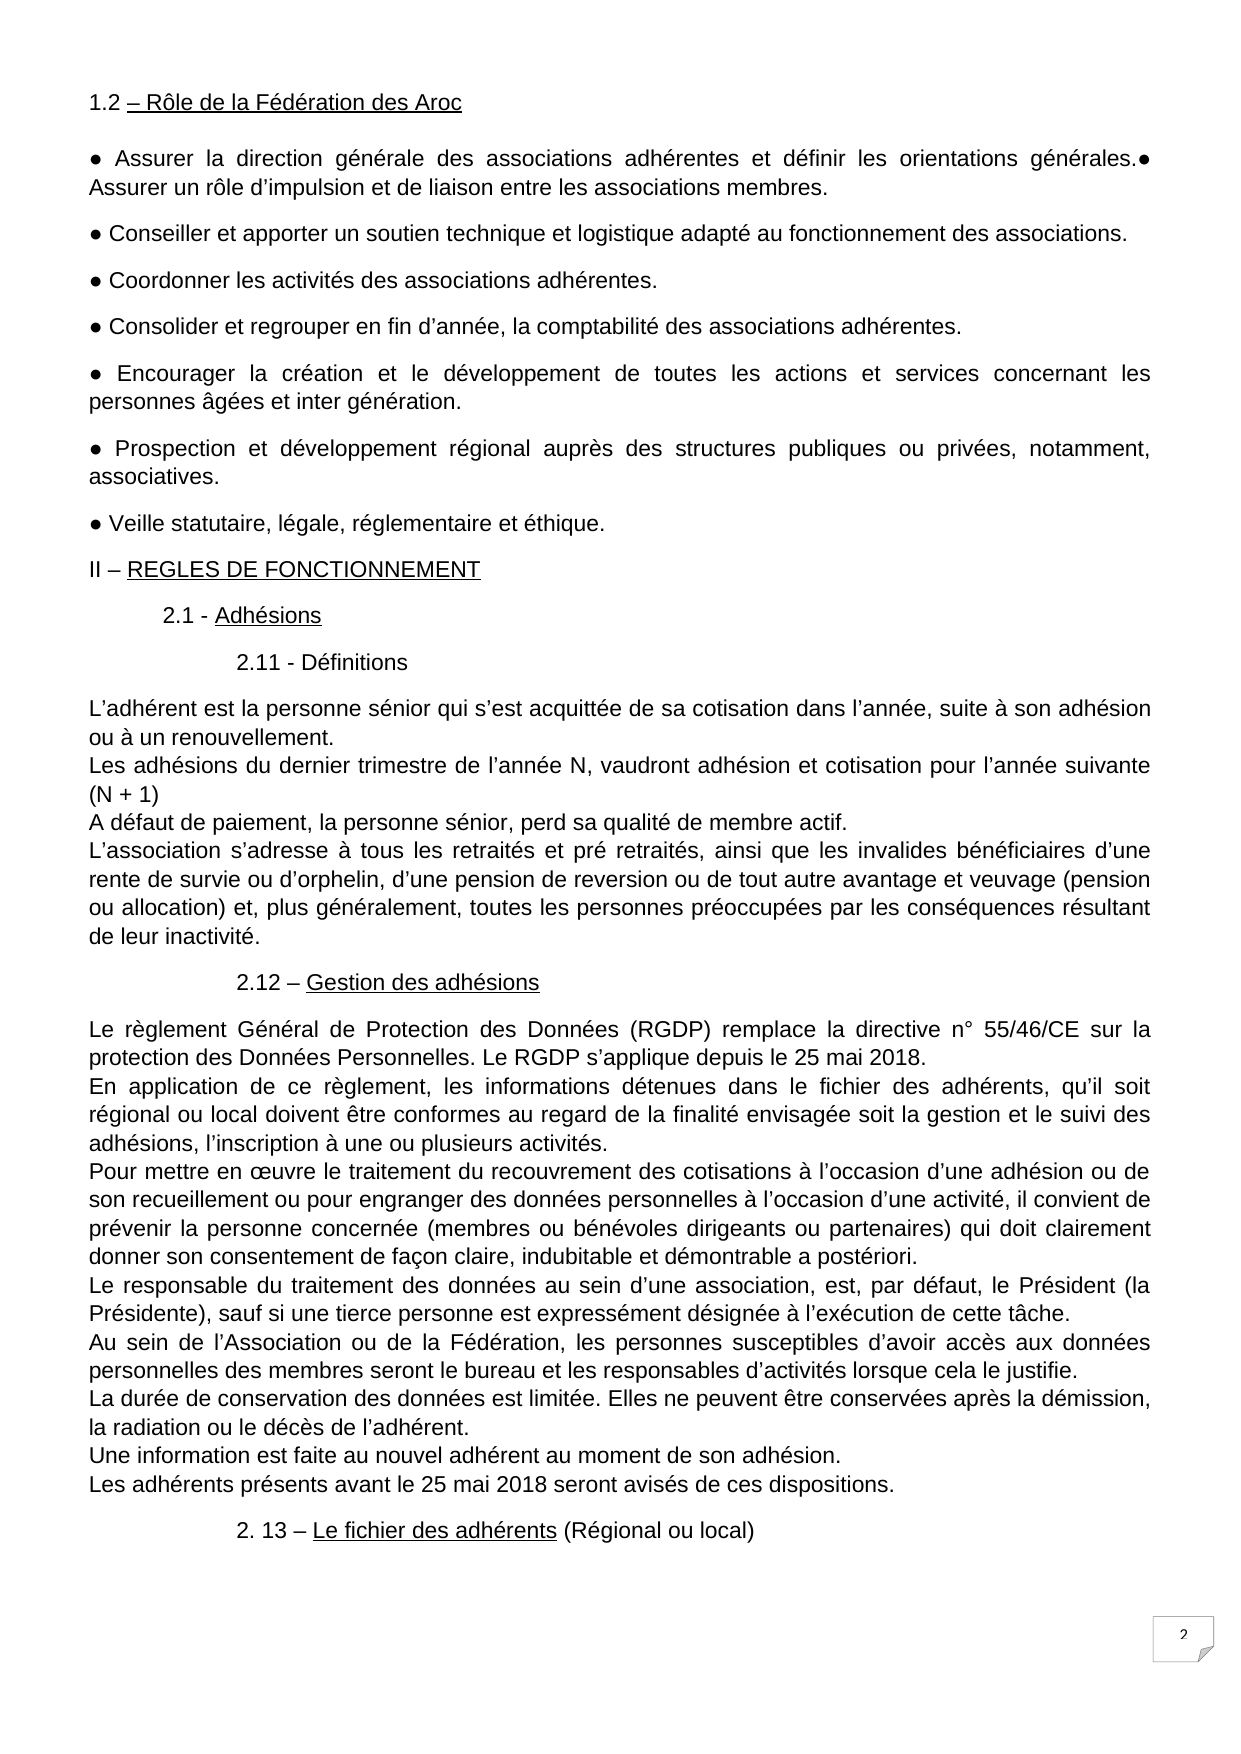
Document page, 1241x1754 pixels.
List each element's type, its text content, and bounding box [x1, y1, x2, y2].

text En application de ce règlement, les informations détenues dans le fichier des adhérents, qu’il soit régional ou local doivent être conformes au regard de la finalité envisagée soit la gestion et le suivi des adhésions, l’inscription à une ou plusieurs activités. [88, 1073, 1152, 1156]
text ● Consolider et regrouper en fin d’année, la comptabilité des associations adhérentes. [88, 313, 1152, 339]
text 1.2 – Rôle de la Fédération des Aroc [88, 88, 1152, 115]
text II – REGLES DE FONCTIONNEMENT [88, 556, 1152, 582]
text Le règlement Général de Protection des Données (RGDP) remplace la directive n° 55/46/CE sur la protection des Données Personnelles. Le RGDP s’applique depuis le 25 mai 2018. [88, 1016, 1152, 1071]
text Au sein de l’Association ou de la Fédération, les personnes susceptibles d’avoir accès aux données personnelles des membres seront le bureau et les responsables d’activités lorsque cela le justifie. [88, 1328, 1152, 1383]
text Les adhésions du dernier trimestre de l’année N, vaudront adhésion et cotisation pour l’année suivante (N + 1) [88, 752, 1152, 807]
text ● Coordonner les activités des associations adhérentes. [88, 267, 1152, 293]
text ● Veille statutaire, légale, réglementaire et éthique. [88, 509, 1152, 536]
text Le responsable du traitement des données au sein d’une association, est, par défaut, le Président (la Présidente), sauf si une tierce personne est expressément désignée à l’exécution de cette tâche. [88, 1272, 1152, 1326]
text L’adhérent est la personne sénior qui s’est acquittée de sa cotisation dans l’année, suite à son adhésion ou à un renouvellement. [88, 695, 1152, 750]
text ● Conseiller et apporter un soutien technique et logistique adapté au fonctionnement des associations. [88, 220, 1152, 247]
text ● Assurer la direction générale des associations adhérentes et définir les orientations générales.● Assurer un rôle d’impulsion et de liaison entre les associations membres. [88, 145, 1152, 200]
text La durée de conservation des données est limitée. Elles ne peuvent être conservées après la démission, la radiation ou le décès de l’adhérent. [88, 1385, 1152, 1440]
text Pour mettre en œuvre le traitement du recouvrement des cotisations à l’occasion d’une adhésion ou de son recueillement ou pour engranger des données personnelles à l’occasion d’une activité, il convient de prévenir la personne concernée (membres ou bénévoles dirigeants ou partenaires) qui doit clairement donner son consentement de façon claire, indubitable et démontrable a postériori. [88, 1158, 1152, 1269]
text ● Encourager la création et le développement de toutes les actions et services concernant les personnes âgées et inter génération. [88, 360, 1152, 414]
text ● Prospection et développement régional auprès des structures publiques ou privées, notamment, associatives. [88, 434, 1152, 489]
text A défaut de paiement, la personne sénior, perd sa qualité de membre actif. [88, 809, 1152, 835]
text Les adhérents présents avant le 25 mai 2018 seront avisés de ces dispositions. [88, 1471, 1152, 1497]
text 2. 13 – Le fichier des adhérents (Régional ou local) [88, 1517, 1152, 1543]
text L’association s’adresse à tous les retraités et pré retraités, ainsi que les invalides bénéficiaires d’une rente de survie ou d’orphelin, d’une pension de reversion ou de tout autre avantage et veuvage (pension ou allocation) et, plus généralement, toutes les personnes préoccupées par les conséquences résultant de leur inactivité. [88, 837, 1152, 949]
text 2.11 - Définitions [88, 649, 1152, 675]
text Une information est faite au nouvel adhérent au moment de son adhésion. [88, 1442, 1152, 1469]
text 2.1 - Adhésions [88, 602, 1152, 629]
text 2.12 – Gestion des adhésions [88, 969, 1152, 996]
